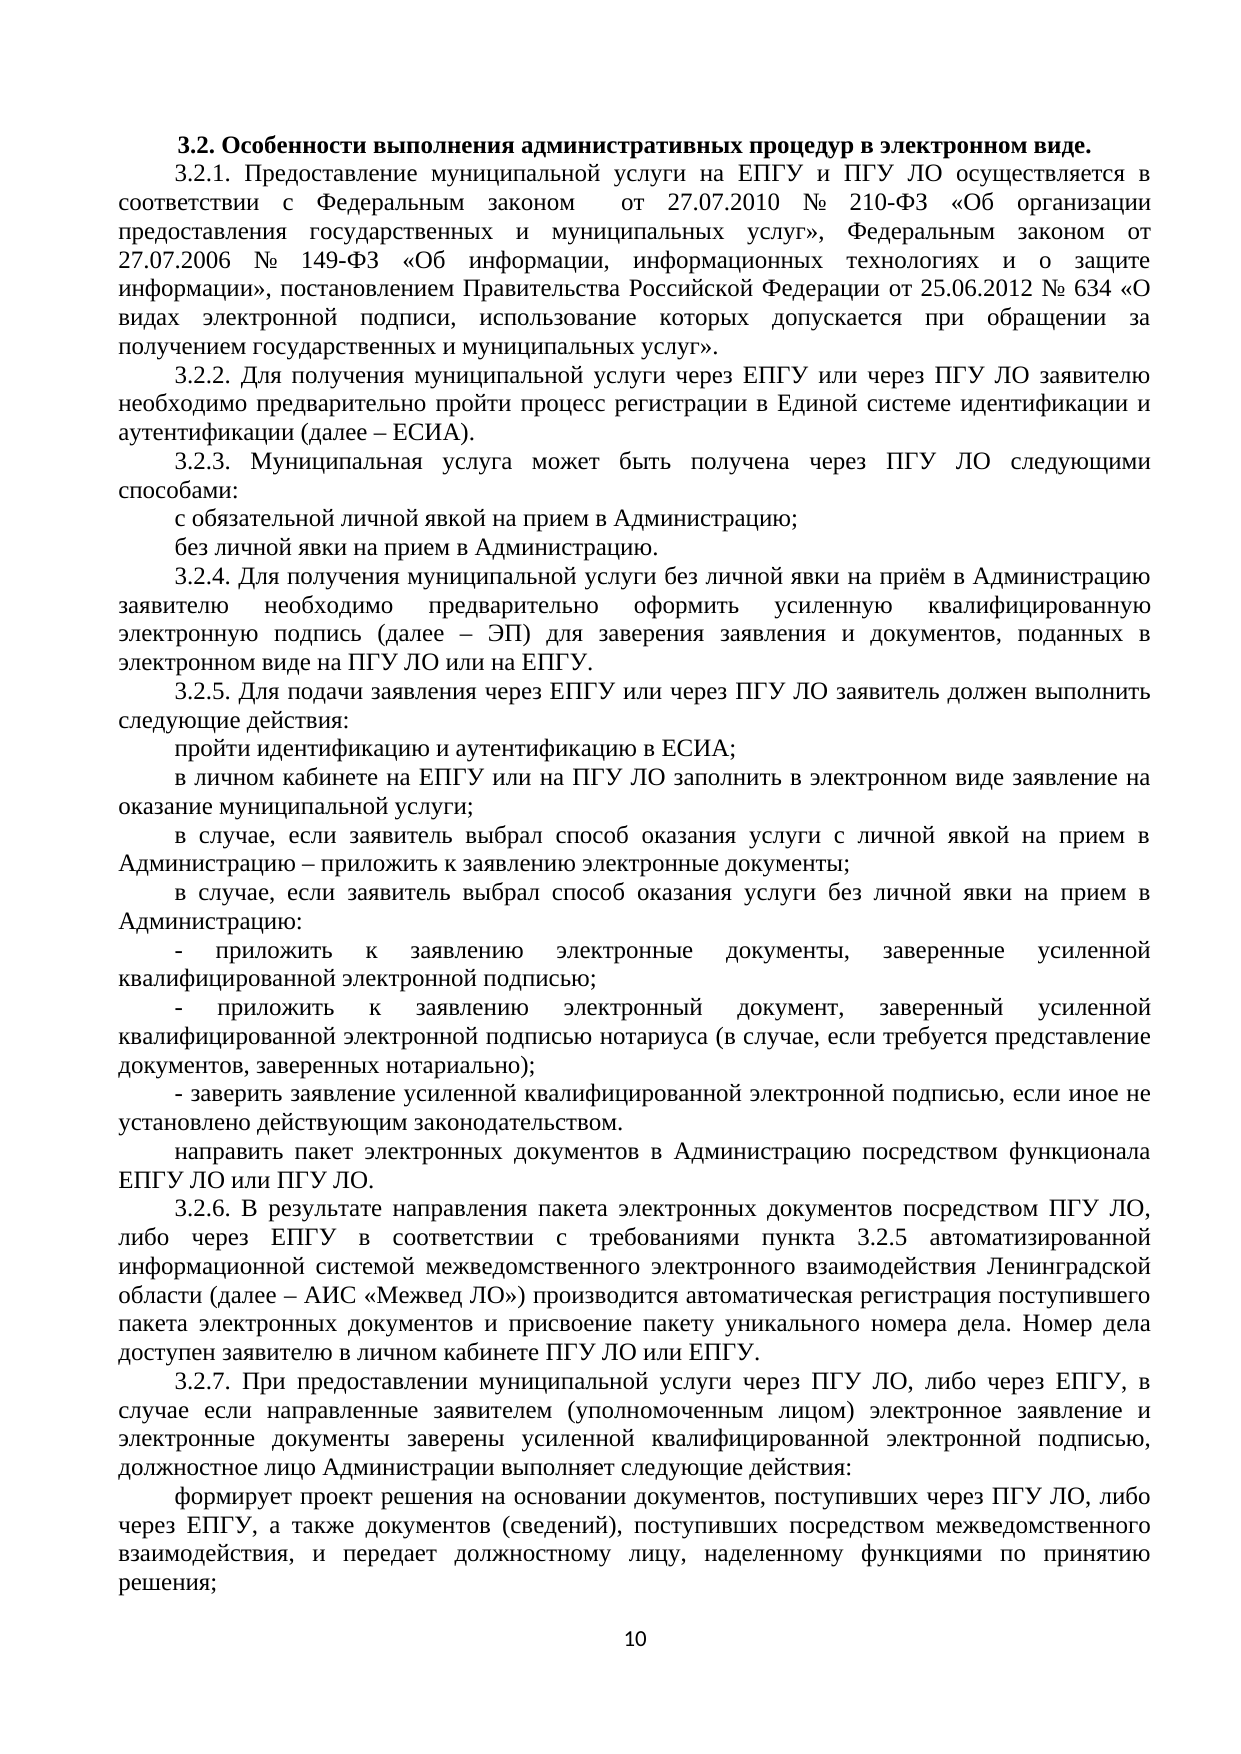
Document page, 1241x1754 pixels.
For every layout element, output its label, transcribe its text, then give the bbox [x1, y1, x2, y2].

text с обязательной личной явкой на прием в Администрацию; [118, 503, 1152, 532]
text 3.2.7. При предоставлении муниципальной услуги через ПГУ ЛО, либо через ЕПГУ, в случае если направленные заявителем (уполномоченным лицом) электронное заявление и электронные документы заверены усиленной квалифицированной электронной подписью, должностное лицо Администрации выполняет следующие действия: [118, 1366, 1152, 1481]
text 3.2.1. Предоставление муниципальной услуги на ЕПГУ и ПГУ ЛО осуществляется в соответствии с Федеральным законом от 27.07.2010 № 210-ФЗ «Об организации предоставления государственных и муниципальных услуг», Федеральным законом от 27.07.2006 № 149-ФЗ «Об информации, информационных технологиях и о защите информации», постановлением Правительства Российской Федерации от 25.06.2012 № 634 «О видах электронной подписи, использование которых допускается при обращении за получением государственных и муниципальных услуг». [118, 158, 1152, 360]
text - приложить к заявлению электронные документы, заверенные усиленной квалифицированной электронной подписью; [118, 935, 1152, 992]
text 3.2.3. Муниципальная услуга может быть получена через ПГУ ЛО следующими способами: [118, 446, 1152, 503]
text направить пакет электронных документов в Администрацию посредством функционала ЕПГУ ЛО или ПГУ ЛО. [118, 1136, 1152, 1193]
text 3.2.6. В результате направления пакета электронных документов посредством ПГУ ЛО, либо через ЕПГУ в соответствии с требованиями пункта 3.2.5 автоматизированной информационной системой межведомственного электронного взаимодействия Ленинградской области (далее – АИС «Межвед ЛО») производится автоматическая регистрация поступившего пакета электронных документов и присвоение пакету уникального номера дела. Номер дела доступен заявителю в личном кабинете ПГУ ЛО или ЕПГУ. [118, 1193, 1152, 1366]
text 3.2.5. Для подачи заявления через ЕПГУ или через ПГУ ЛО заявитель должен выполнить следующие действия: [118, 676, 1152, 733]
text без личной явки на прием в Администрацию. [118, 532, 1152, 561]
text формирует проект решения на основании документов, поступивших через ПГУ ЛО, либо через ЕПГУ, а также документов (сведений), поступивших посредством межведомственного взаимодействия, и передает должностному лицу, наделенному функциями по принятию решения; [118, 1481, 1152, 1596]
text 3.2. Особенности выполнения административных процедур в электронном виде. [118, 130, 1152, 158]
text - заверить заявление усиленной квалифицированной электронной подписью, если иное не установлено действующим законодательством. [118, 1078, 1152, 1136]
text в случае, если заявитель выбрал способ оказания услуги с личной явкой на прием в Администрацию – приложить к заявлению электронные документы; [118, 820, 1152, 877]
text пройти идентификацию и аутентификацию в ЕСИА; [118, 733, 1152, 762]
text в случае, если заявитель выбрал способ оказания услуги без личной явки на прием в Администрацию: [118, 877, 1152, 935]
text 3.2.2. Для получения муниципальной услуги через ЕПГУ или через ПГУ ЛО заявителю необходимо предварительно пройти процесс регистрации в Единой системе идентификации и аутентификации (далее – ЕСИА). [118, 360, 1152, 446]
text - приложить к заявлению электронный документ, заверенный усиленной квалифицированной электронной подписью нотариуса (в случае, если требуется представление документов, заверенных нотариально); [118, 992, 1152, 1078]
text в личном кабинете на ЕПГУ или на ПГУ ЛО заполнить в электронном виде заявление на оказание муниципальной услуги; [118, 762, 1152, 820]
text 3.2.4. Для получения муниципальной услуги без личной явки на приём в Администрацию заявителю необходимо предварительно оформить усиленную квалифицированную электронную подпись (далее – ЭП) для заверения заявления и документов, поданных в электронном виде на ПГУ ЛО или на ЕПГУ. [118, 561, 1152, 676]
